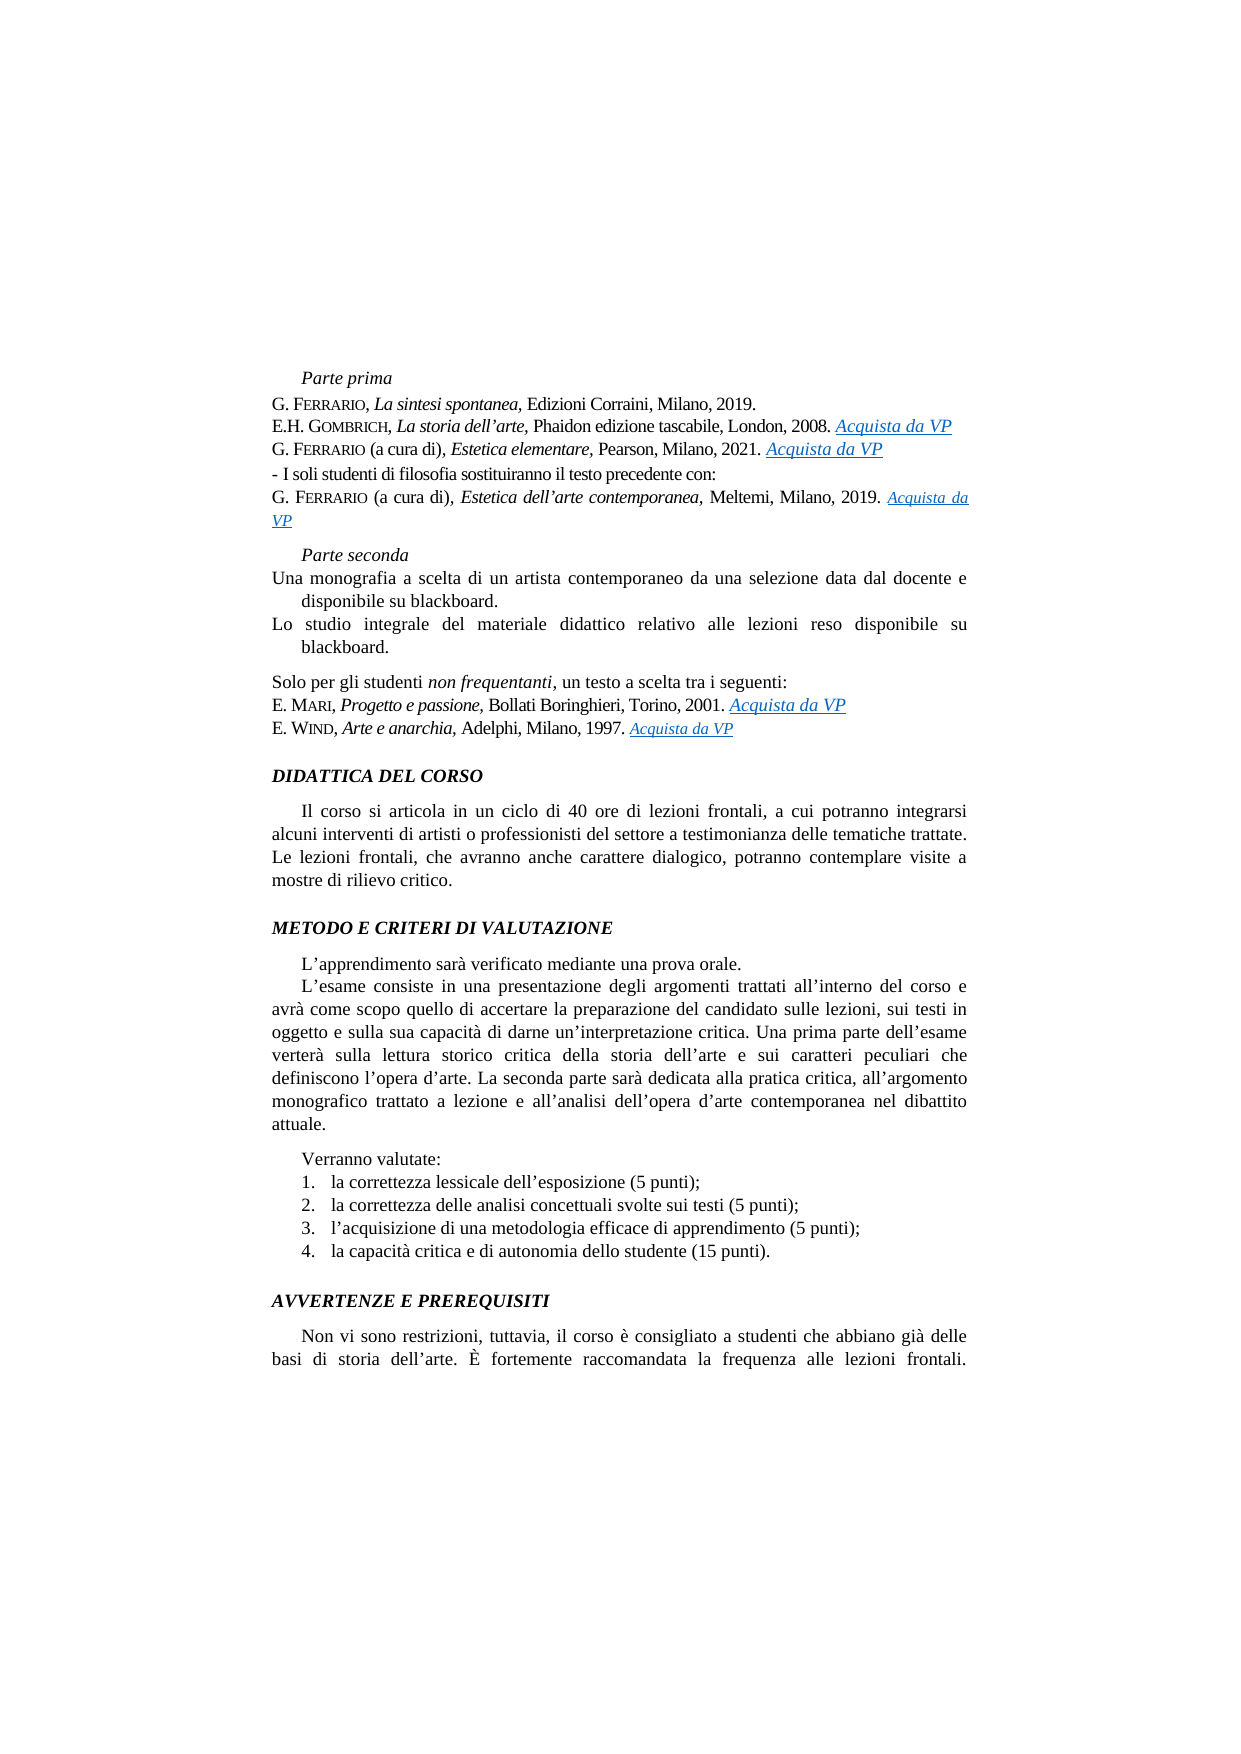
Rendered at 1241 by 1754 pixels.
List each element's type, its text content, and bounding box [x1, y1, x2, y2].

text G. Ferrario, La sintesi spontanea, Edizioni Corraini, Milano, 2019. [272, 389, 968, 414]
text Solo per gli studenti non frequentanti, un testo a scelta tra i seguenti: [272, 670, 968, 693]
text L’esame consiste in una presentazione degli argomenti trattati all’interno del corso e avrà come scopo quello di accertare la preparazione del candidato sulle lezioni, sui testi in oggetto e sulla sua capacità di darne un’interpretazione critica. Una prima parte dell’esame verterà sulla lettura storico critica della storia dell’arte e sui caratteri peculiari che definiscono l’opera d’arte. La seconda parte sarà dedicata alla pratica critica, all’argomento monografico trattato a lezione e all’analisi dell’opera d’arte contemporanea nel dibattito attuale. [272, 974, 968, 1135]
text AVVERTENZE E PREREQUISITI [272, 1287, 968, 1312]
text E. Mari, Progetto e passione, Bollati Boringhieri, Torino, 2001. Acquista da VP [272, 693, 968, 716]
text Lo studio integrale del materiale didattico relativo alle lezioni reso disponibile su blackboard. [272, 612, 968, 658]
text 1. la correttezza lessicale dell’esposizione (5 punti); [272, 1170, 968, 1193]
text E.H. Gombrich, La storia dell’arte, Phaidon edizione tascabile, London, 2008. Acquista da VP [272, 414, 968, 437]
text Una monografia a scelta di un artista contemporaneo da una selezione data dal docente e disponibile su blackboard. [272, 566, 968, 612]
text L’apprendimento sarà verificato mediante una prova orale. [272, 952, 968, 974]
text METODO E CRITERI DI VALUTAZIONE [272, 916, 968, 939]
text Il corso si articola in un ciclo di 40 ore di lezioni frontali, a cui potranno integrarsi alcuni interventi di artisti o professionisti del settore a testimonianza delle tematiche trattate. Le lezioni frontali, che avranno anche carattere dialogico, potranno contemplare visite a mostre di rilievo critico. [272, 799, 968, 891]
text E. Wind, Arte e anarchia, Adelphi, Milano, 1997. Acquista da VP [272, 716, 968, 739]
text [272, 1324, 968, 1370]
text 4. la capacità critica e di autonomia dello studente (15 punti). [272, 1239, 968, 1262]
text Verranno valutate: [272, 1147, 968, 1170]
text G. Ferrario (a cura di), Estetica elementare, Pearson, Milano, 2021. Acquista da VP [272, 437, 968, 460]
text G. Ferrario (a cura di), Estetica dell’arte contemporanea, Meltemi, Milano, 2019. Acquista da VP [272, 485, 968, 531]
text Parte prima [301, 366, 968, 389]
text 2. la correttezza delle analisi concettuali svolte sui testi (5 punti); [272, 1193, 968, 1216]
text 3. l’acquisizione di una metodologia efficace di apprendimento (5 punti); [272, 1216, 968, 1239]
text DIDATTICA DEL CORSO [272, 764, 968, 787]
text - I soli studenti di filosofia sostituiranno il testo precedente con: [272, 460, 968, 485]
text Parte seconda [272, 543, 968, 566]
